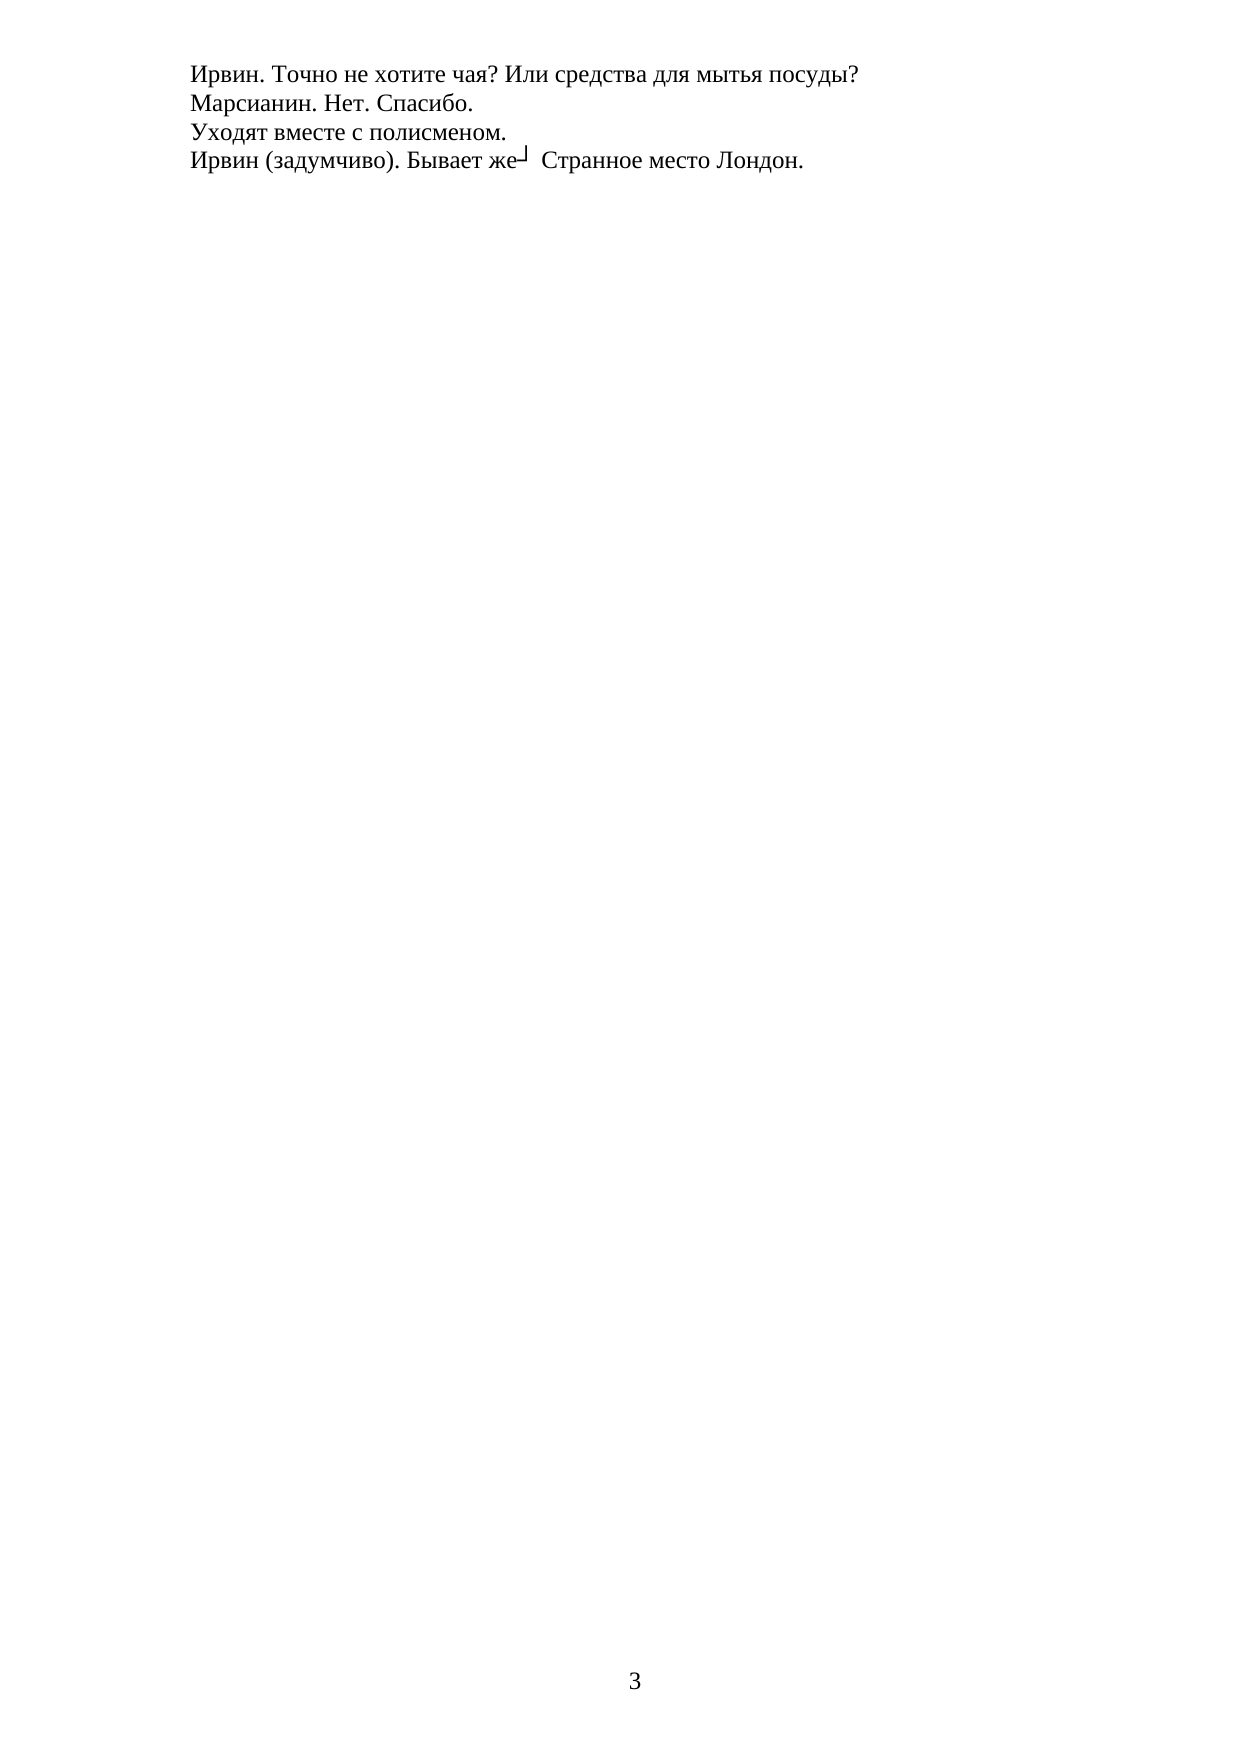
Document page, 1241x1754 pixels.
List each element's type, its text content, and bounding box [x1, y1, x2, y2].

text Уходят вместе с полисменом. [177, 117, 1152, 145]
text Ирвин (задумчиво). Бывает же┘ Странное место Лондон. [177, 145, 1152, 174]
text Ирвин. Точно не хотите чая? Или средства для мытья посуды? [177, 59, 1152, 88]
text Марсианин. Нет. Спасибо. [177, 88, 1152, 117]
